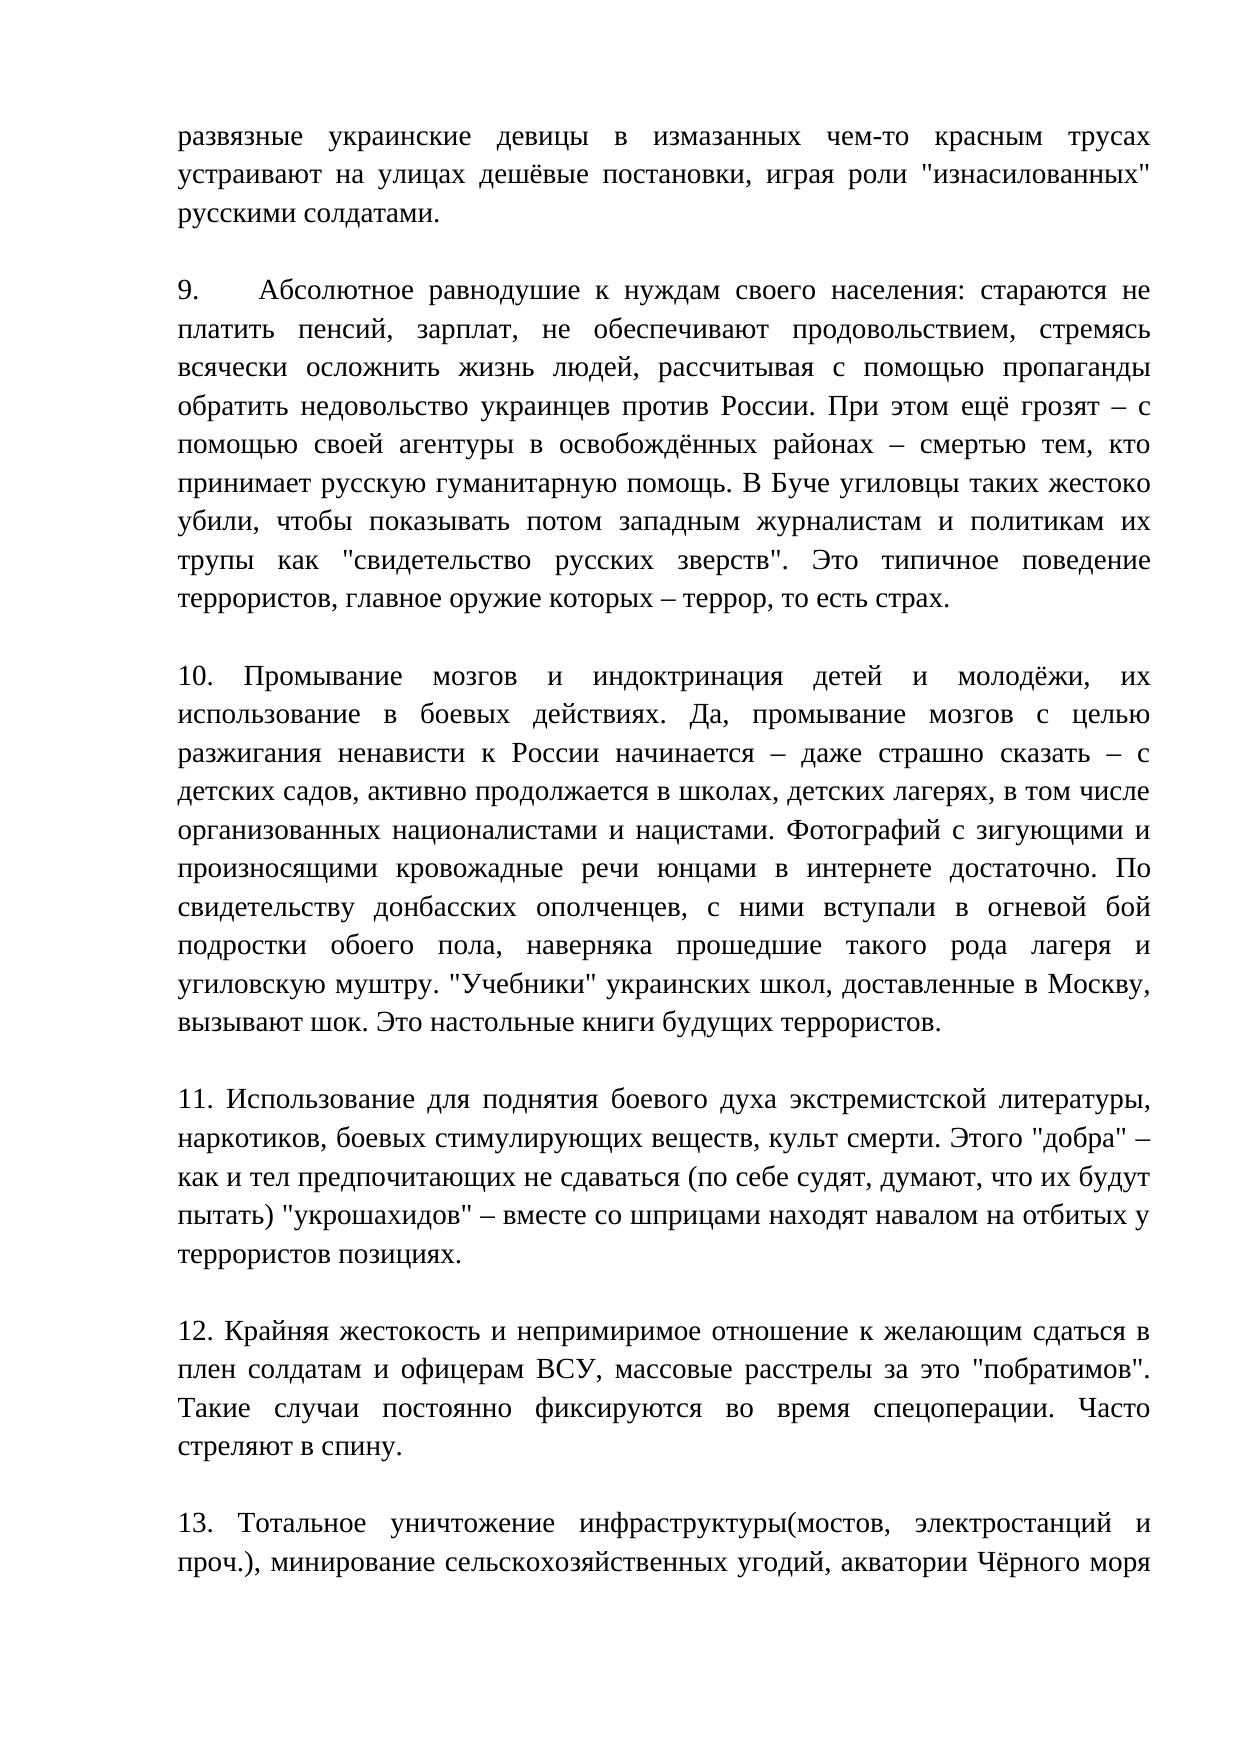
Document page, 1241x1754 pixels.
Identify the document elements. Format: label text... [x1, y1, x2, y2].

text 9. Абсолютное равнодушие к нуждам своего населения: стараются не платить пенсий, зарплат, не обеспечивают продовольствием, стремясь всячески осложнить жизнь людей, рассчитывая с помощью пропаганды обратить недовольство украинцев против России. При этом ещё грозят – с помощью своей агентуры в освобождённых районах – смертью тем, кто принимает русскую гуманитарную помощь. В Буче угиловцы таких жестоко убили, чтобы показывать потом западным журналистам и политикам их трупы как "свидетельство русских зверств". Это типичное поведение террористов, главное оружие которых – террор, то есть страх. [177, 272, 1152, 614]
text 11. Использование для поднятия боевого духа экстремистской литературы, наркотиков, боевых стимулирующих веществ, культ смерти. Этого "добра" – как и тел предпочитающих не сдаваться (по себе судят, думают, что их будут пытать) "укрошахидов" – вместе со шприцами находят навалом на отбитых у террористов позициях. [177, 1082, 1152, 1269]
text 12. Крайняя жестокость и непримиримое отношение к желающим сдаться в плен солдатам и офицерам ВСУ, массовые расстрелы за это "побратимов". Такие случаи постоянно фиксируются во время спецоперации. Часто стреляют в спину. [177, 1313, 1152, 1462]
text 10. Промывание мозгов и индоктринация детей и молодёжи, их использование в боевых действиях. Да, промывание мозгов с целью разжигания ненависти к России начинается – даже страшно сказать – с детских садов, активно продолжается в школах, детских лагерях, в том числе организованных националистами и нацистами. Фотографий с зигующими и произносящими кровожадные речи юнцами в интернете достаточно. По свидетельству донбасских ополченцев, с ними вступали в огневой бой подростки обоего пола, наверняка прошедшие такого рода лагеря и угиловскую муштру. "Учебники" украинских школ, доставленные в Москву, вызывают шок. Это настольные книги будущих террористов. [177, 658, 1152, 1038]
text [177, 1506, 1152, 1578]
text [177, 118, 1152, 229]
